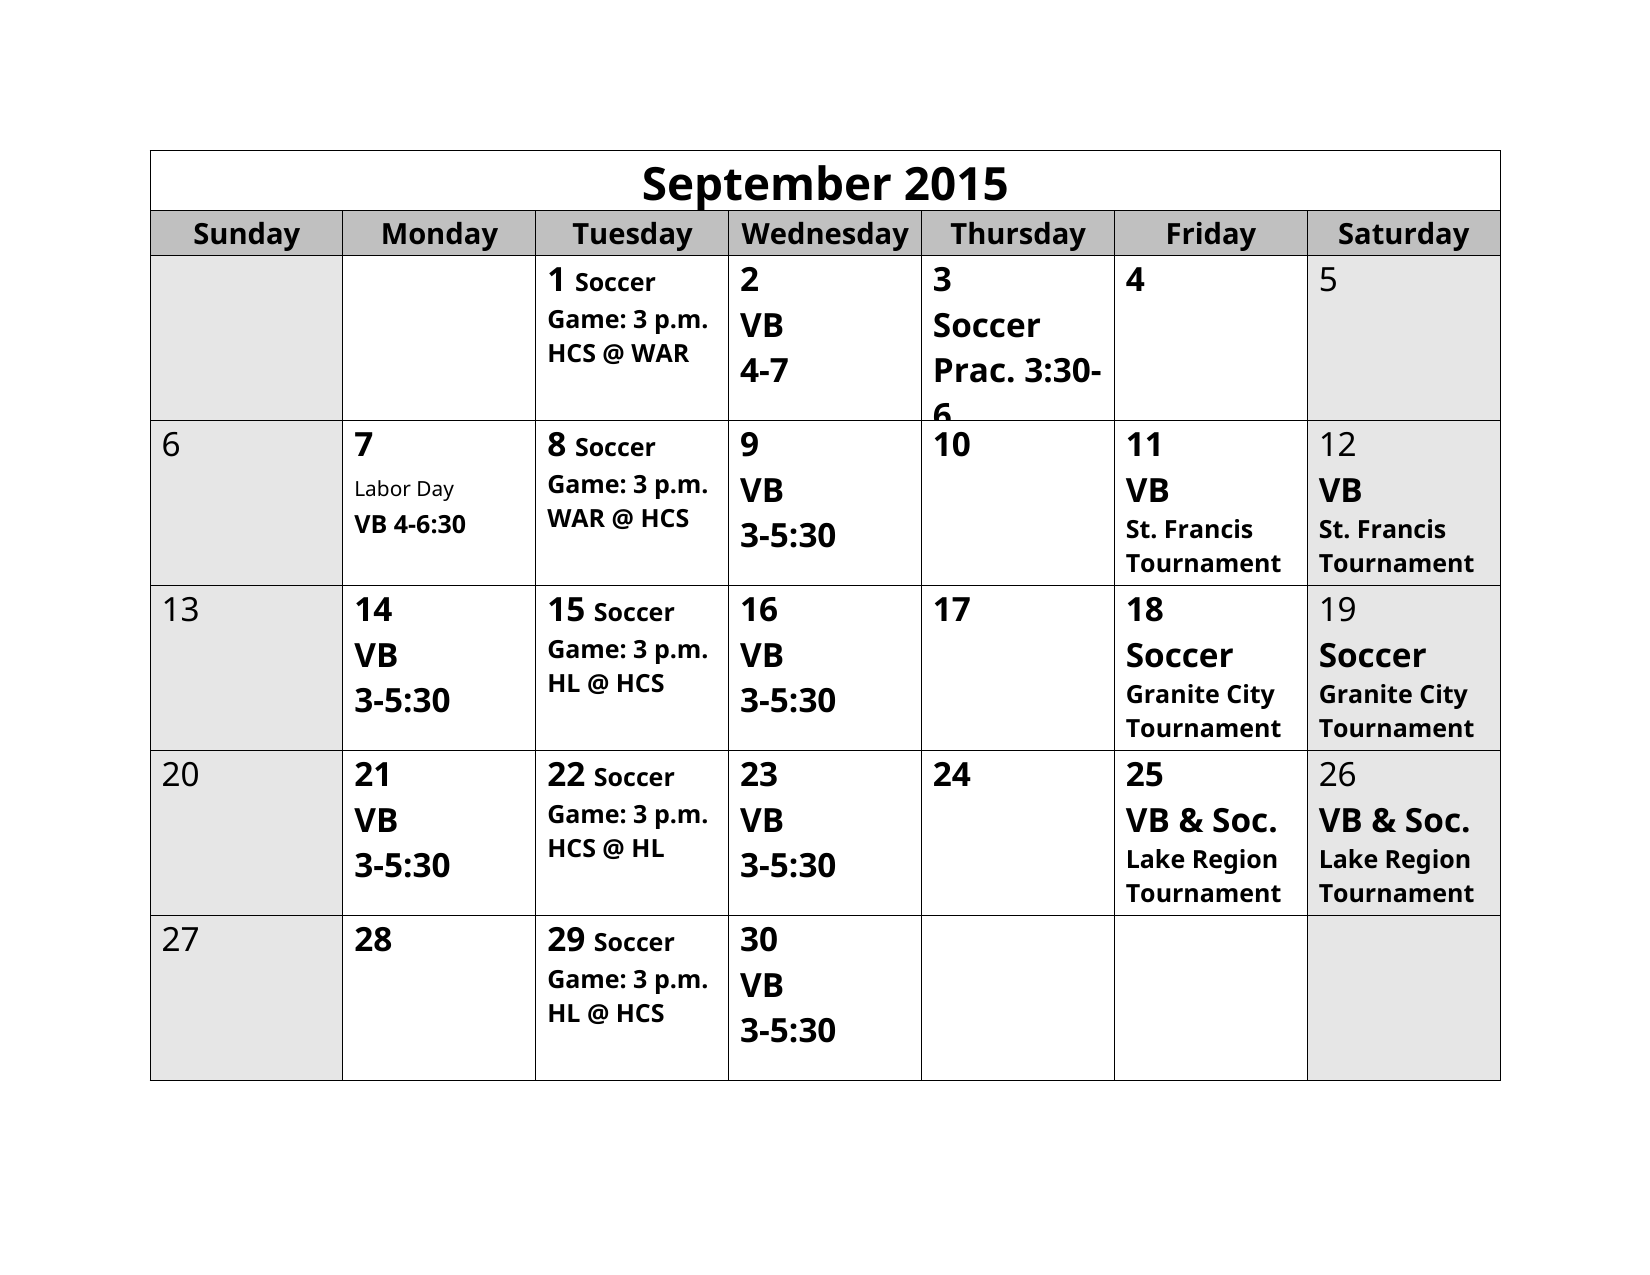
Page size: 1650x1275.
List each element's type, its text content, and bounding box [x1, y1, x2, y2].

table_cell [1308, 916, 1500, 1080]
table_cell [922, 916, 1114, 1080]
table_cell Monday [343, 211, 535, 255]
table_cell 1 Soccer Game: 3 p.m. HCS @ WAR [536, 256, 728, 420]
table_cell 3 Soccer Prac. 3:30-6 [922, 256, 1114, 420]
table_cell 16 VB 3-5:30 [729, 586, 921, 750]
table_cell 27 [151, 916, 342, 1080]
table_header September 2015 [151, 151, 1500, 210]
table_cell [343, 256, 535, 420]
table_cell 26 VB & Soc. Lake Region Tournament [1308, 751, 1500, 915]
table_cell Sunday [151, 211, 342, 255]
table_cell Tuesday [536, 211, 728, 255]
table_cell 22 Soccer Game: 3 p.m. HCS @ HL [536, 751, 728, 915]
table_cell 17 [922, 586, 1114, 750]
table_cell Saturday [1308, 211, 1500, 255]
table_cell 6 [151, 421, 342, 585]
table_cell 10 [922, 421, 1114, 585]
table_cell 8 Soccer Game: 3 p.m. WAR @ HCS [536, 421, 728, 585]
table_cell 21 VB 3-5:30 [343, 751, 535, 915]
table_cell 28 [343, 916, 535, 1080]
table_cell 15 Soccer Game: 3 p.m. HL @ HCS [536, 586, 728, 750]
table_cell 23 VB 3-5:30 [729, 751, 921, 915]
table_cell 30 VB 3-5:30 [729, 916, 921, 1080]
table_cell 29 Soccer Game: 3 p.m. HL @ HCS [536, 916, 728, 1080]
table_cell 25 VB & Soc. Lake Region Tournament [1115, 751, 1307, 915]
table_cell Wednesday [729, 211, 921, 255]
table_cell 12 VB St. Francis Tournament [1308, 421, 1500, 585]
table_cell 5 [1308, 256, 1500, 420]
table_cell 9 VB 3-5:30 [729, 421, 921, 585]
table_cell 19 Soccer Granite City Tournament [1308, 586, 1500, 750]
table_cell 18 Soccer Granite City Tournament [1115, 586, 1307, 750]
table_cell 20 [151, 751, 342, 915]
table_cell 7 Labor Day VB 4-6:30 [343, 421, 535, 585]
table_cell 24 [922, 751, 1114, 915]
table_cell Thursday [922, 211, 1114, 255]
table_cell 2 VB 4-7 [729, 256, 921, 420]
table_cell [1115, 916, 1307, 1080]
table_cell [151, 256, 342, 420]
table_cell Friday [1115, 211, 1307, 255]
table_cell 11 VB St. Francis Tournament [1115, 421, 1307, 585]
table_cell 13 [151, 586, 342, 750]
table_cell 4 [1115, 256, 1307, 420]
table_cell 14 VB 3-5:30 [343, 586, 535, 750]
